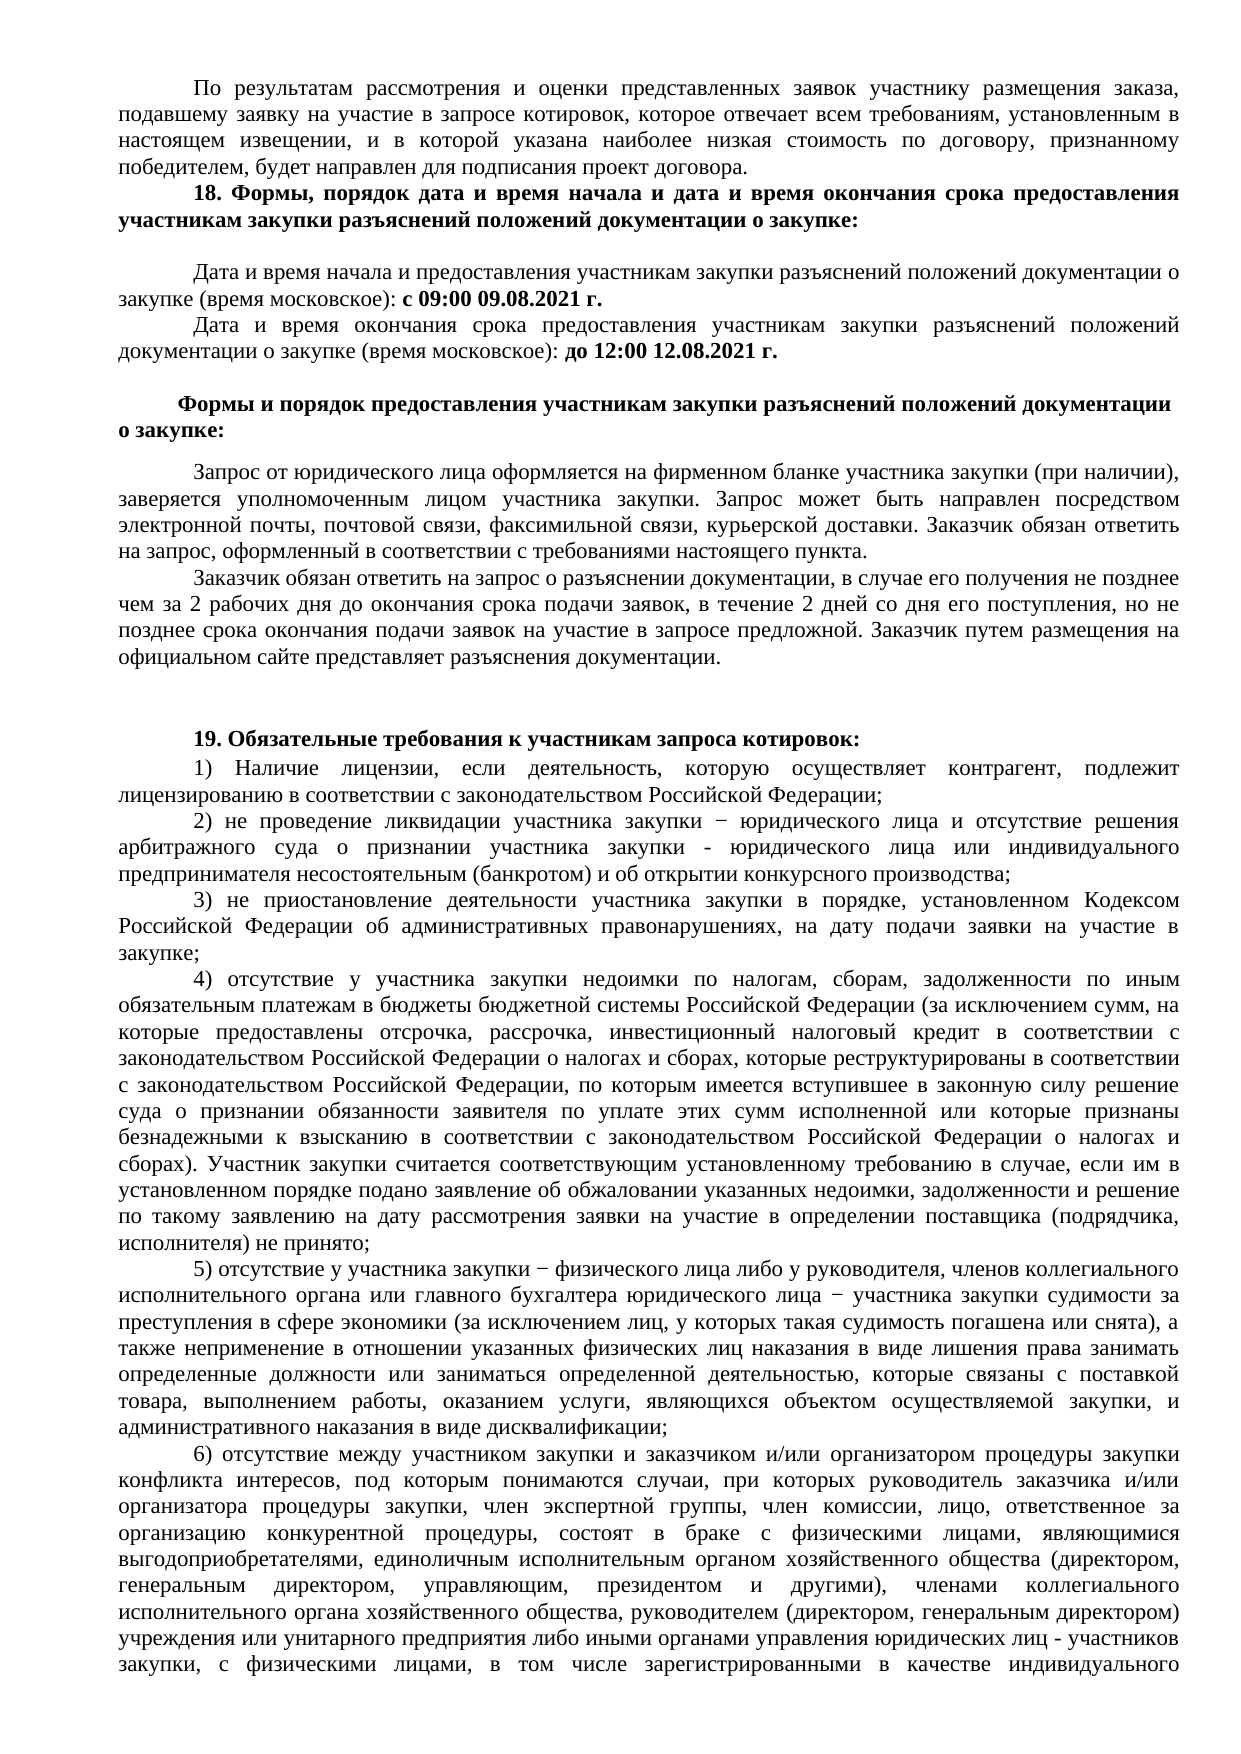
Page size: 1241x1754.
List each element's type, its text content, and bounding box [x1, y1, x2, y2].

text 18. Формы, порядок дата и время начала и дата и время окончания срока предоставления участникам закупки разъяснений положений документации о закупке: [118, 179, 1181, 232]
text Запрос от юридического лица оформляется на фирменном бланке участника закупки (при наличии), заверяется уполномоченным лицом участника закупки. Запрос может быть направлен посредством электронной почты, почтовой связи, факсимильной связи, курьерской доставки. Заказчик обязан ответить на запрос, оформленный в соответствии с требованиями настоящего пункта. [118, 458, 1181, 564]
text 3) не приостановление деятельности участника закупки в порядке, установленном Кодексом Российской Федерации об административных правонарушениях, на дату подачи заявки на участие в закупке; [118, 886, 1181, 965]
text Дата и время окончания срока предоставления участникам закупки разъяснений положений документации о закупке (время московское): до 12:00 12.08.2021 г. [118, 311, 1181, 364]
text 2) не проведение ликвидации участника закупки − юридического лица и отсутствие решения арбитражного суда о признании участника закупки - юридического лица или индивидуального предпринимателя несостоятельным (банкротом) и об открытии конкурсного производства; [118, 807, 1181, 886]
text Заказчик обязан ответить на запрос о разъяснении документации, в случае его получения не позднее чем за 2 рабочих дня до окончания срока подачи заявок, в течение 2 дней со дня его поступления, но не позднее срока окончания подачи заявок на участие в запросе предложной. Заказчик путем размещения на официальном сайте представляет разъяснения документации. [118, 564, 1181, 669]
text 5) отсутствие у участника закупки − физического лица либо у руководителя, членов коллегиального исполнительного органа или главного бухгалтера юридического лица − участника закупки судимости за преступления в сфере экономики (за исключением лиц, у которых такая судимость погашена или снята), а также неприменение в отношении указанных физических лиц наказания в виде лишения права занимать определенные должности или заниматься определенной деятельностью, которые связаны с поставкой товара, выполнением работы, оказанием услуги, являющихся объектом осуществляемой закупки, и административного наказания в виде дисквалификации; [118, 1255, 1181, 1439]
text 1) Наличие лицензии, если деятельность, которую осуществляет контрагент, подлежит лицензированию в соответствии с законодательством Российской Федерации; [118, 754, 1181, 807]
text 19. Обязательные требования к участникам запроса котировок: [118, 725, 1181, 751]
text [118, 1439, 1181, 1677]
text По результатам рассмотрения и оценки представленных заявок участнику размещения заказа, подавшему заявку на участие в запросе котировок, которое отвечает всем требованиям, установленным в настоящем извещении, и в которой указана наиболее низкая стоимость по договору, признанному победителем, будет направлен для подписания проект договора. [118, 74, 1181, 179]
text 4) отсутствие у участника закупки недоимки по налогам, сборам, задолженности по иным обязательным платежам в бюджеты бюджетной системы Российской Федерации (за исключением сумм, на которые предоставлены отсрочка, рассрочка, инвестиционный налоговый кредит в соответствии с законодательством Российской Федерации о налогах и сборах, которые реструктурированы в соответствии с законодательством Российской Федерации, по которым имеется вступившее в законную силу решение суда о признании обязанности заявителя по уплате этих сумм исполненной или которые признаны безнадежными к взысканию в соответствии с законодательством Российской Федерации о налогах и сборах). Участник закупки считается соответствующим установленному требованию в случае, если им в установленном порядке подано заявление об обжаловании указанных недоимки, задолженности и решение по такому заявлению на дату рассмотрения заявки на участие в определении поставщика (подрядчика, исполнителя) не принято; [118, 965, 1181, 1255]
text Дата и время начала и предоставления участникам закупки разъяснений положений документации о закупке (время московское): с 09:00 09.08.2021 г. [118, 258, 1181, 311]
text Формы и порядок предоставления участникам закупки разъяснений положений документации о закупке: [118, 390, 1181, 443]
